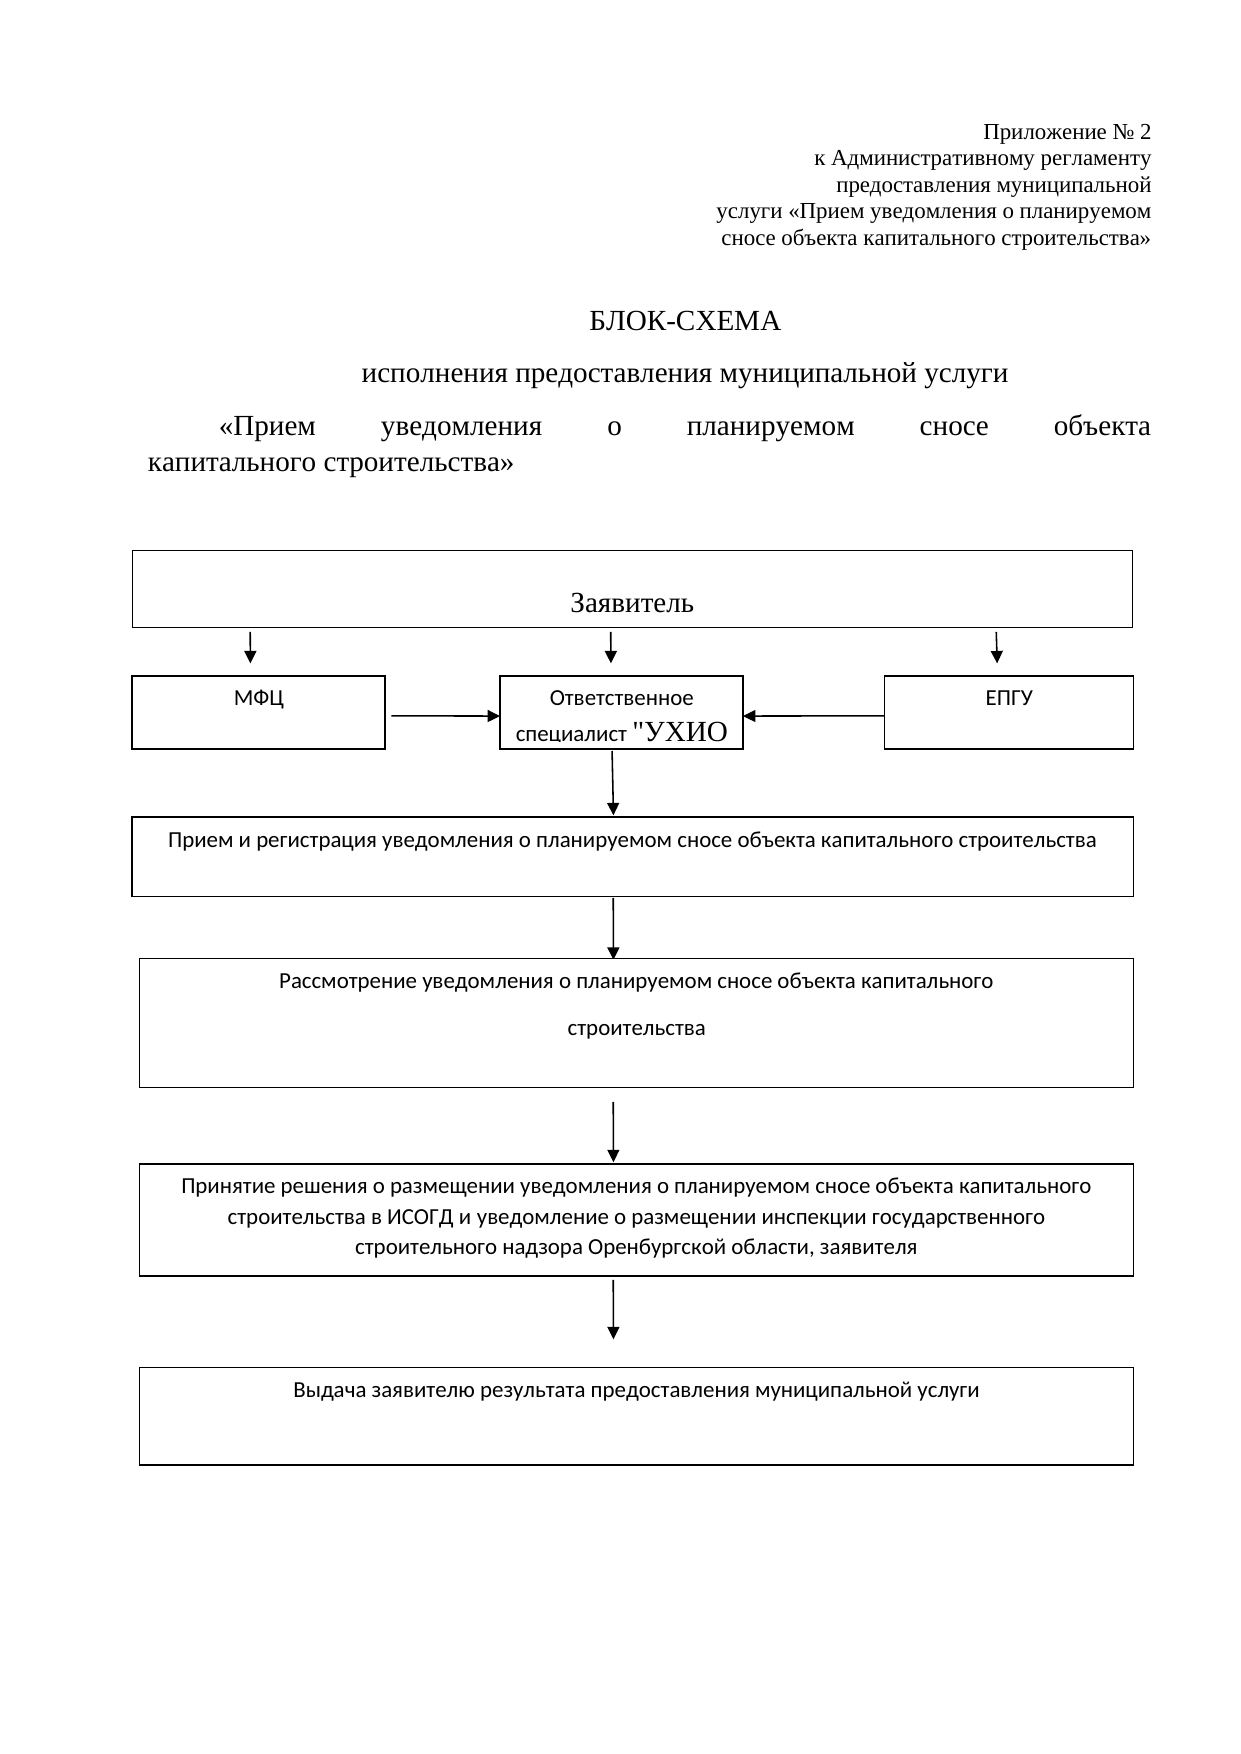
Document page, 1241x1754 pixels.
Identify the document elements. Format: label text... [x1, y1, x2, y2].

text предоставления муниципальной [148, 171, 1152, 197]
text сносе объекта капитального строительства» [148, 223, 1152, 250]
text БЛОК-СХЕМА [148, 303, 1152, 336]
text услуги «Прием уведомления о планируемом [148, 197, 1152, 223]
table_header Заявитель [133, 551, 1132, 627]
text «Прием уведомления о планируемом сносе объекта капитального строительства» [148, 408, 1152, 478]
text исполнения предоставления муниципальной услуги [148, 356, 1152, 389]
text Приложение № 2 [148, 118, 1152, 144]
text к Административному регламенту [148, 144, 1152, 171]
